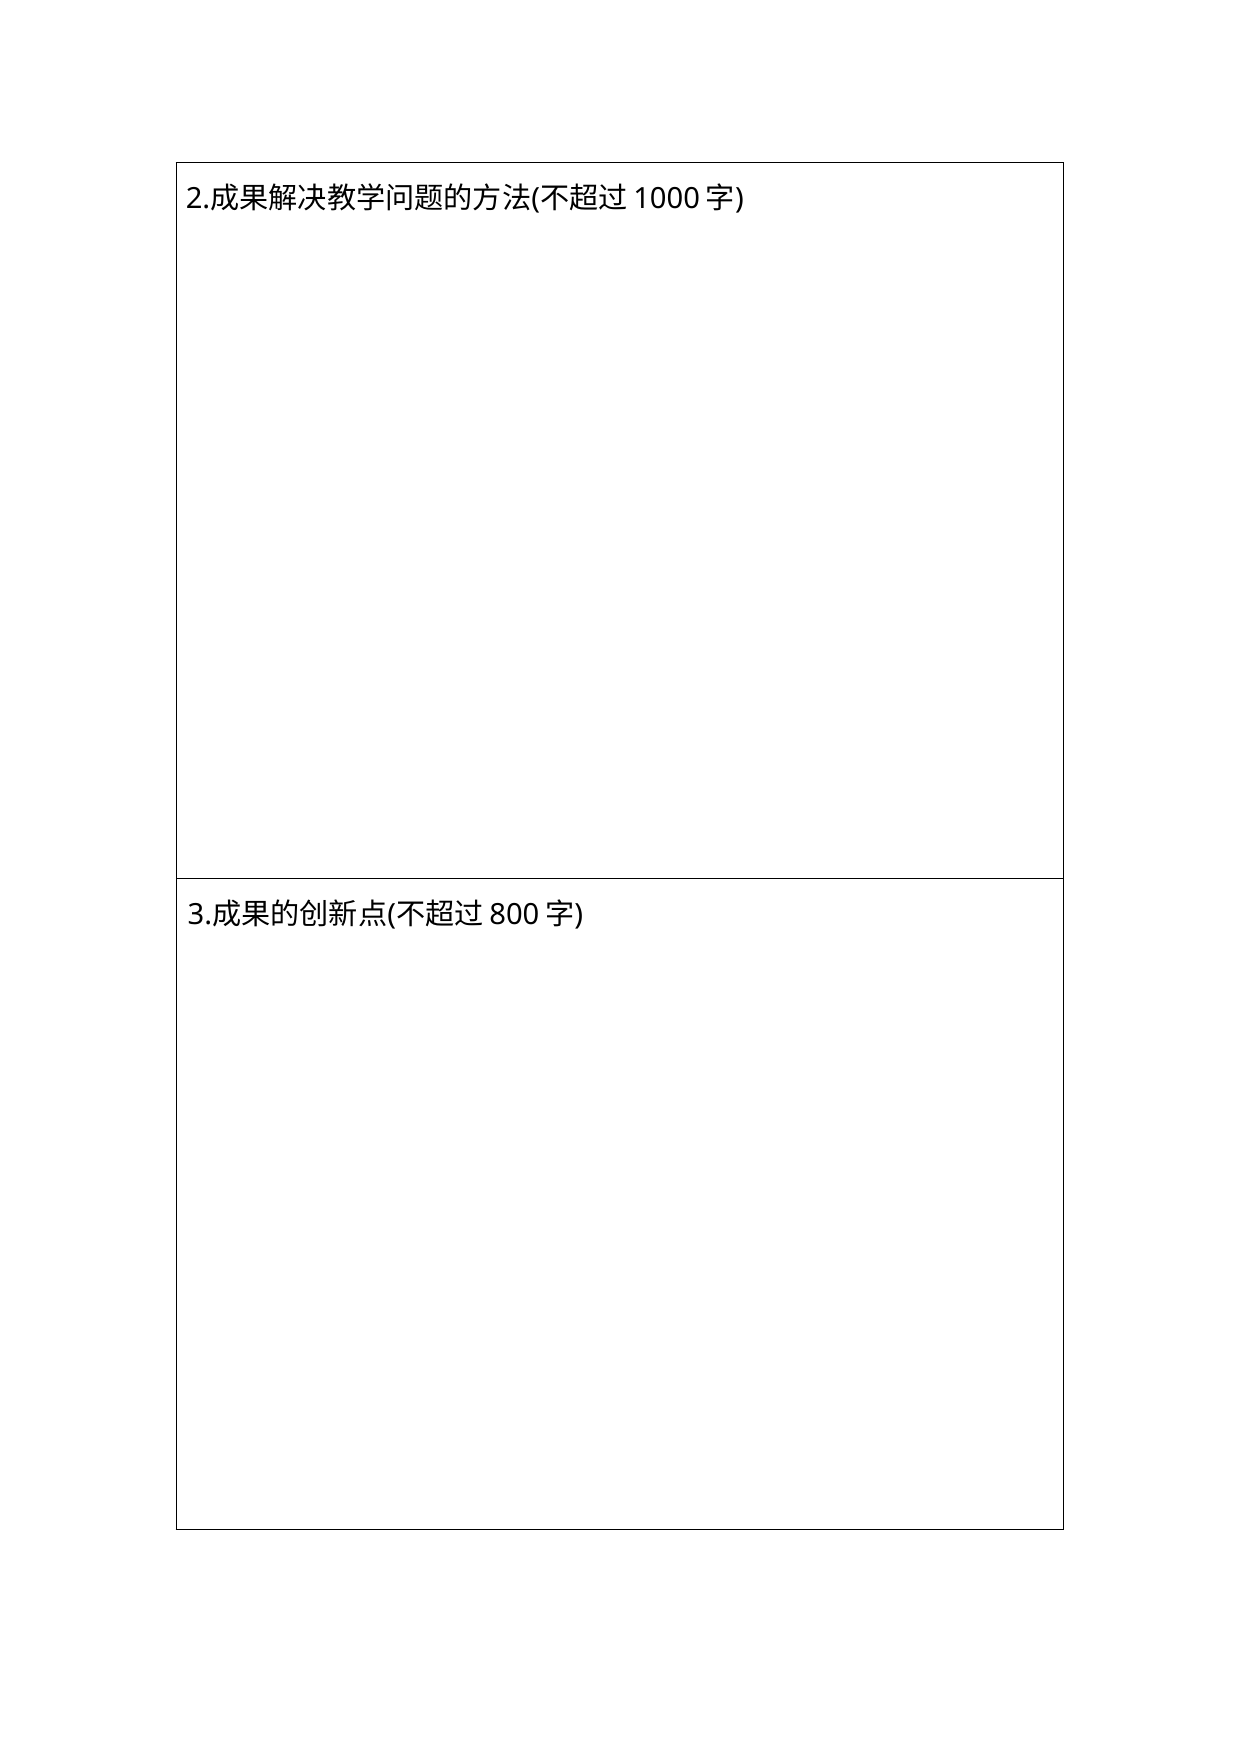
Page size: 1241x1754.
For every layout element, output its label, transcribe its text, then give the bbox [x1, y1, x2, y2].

table_cell 2.成果解决教学问题的方法(不超过1000字) [177, 163, 1063, 878]
table_cell 3.成果的创新点(不超过800字) [177, 879, 1063, 1529]
